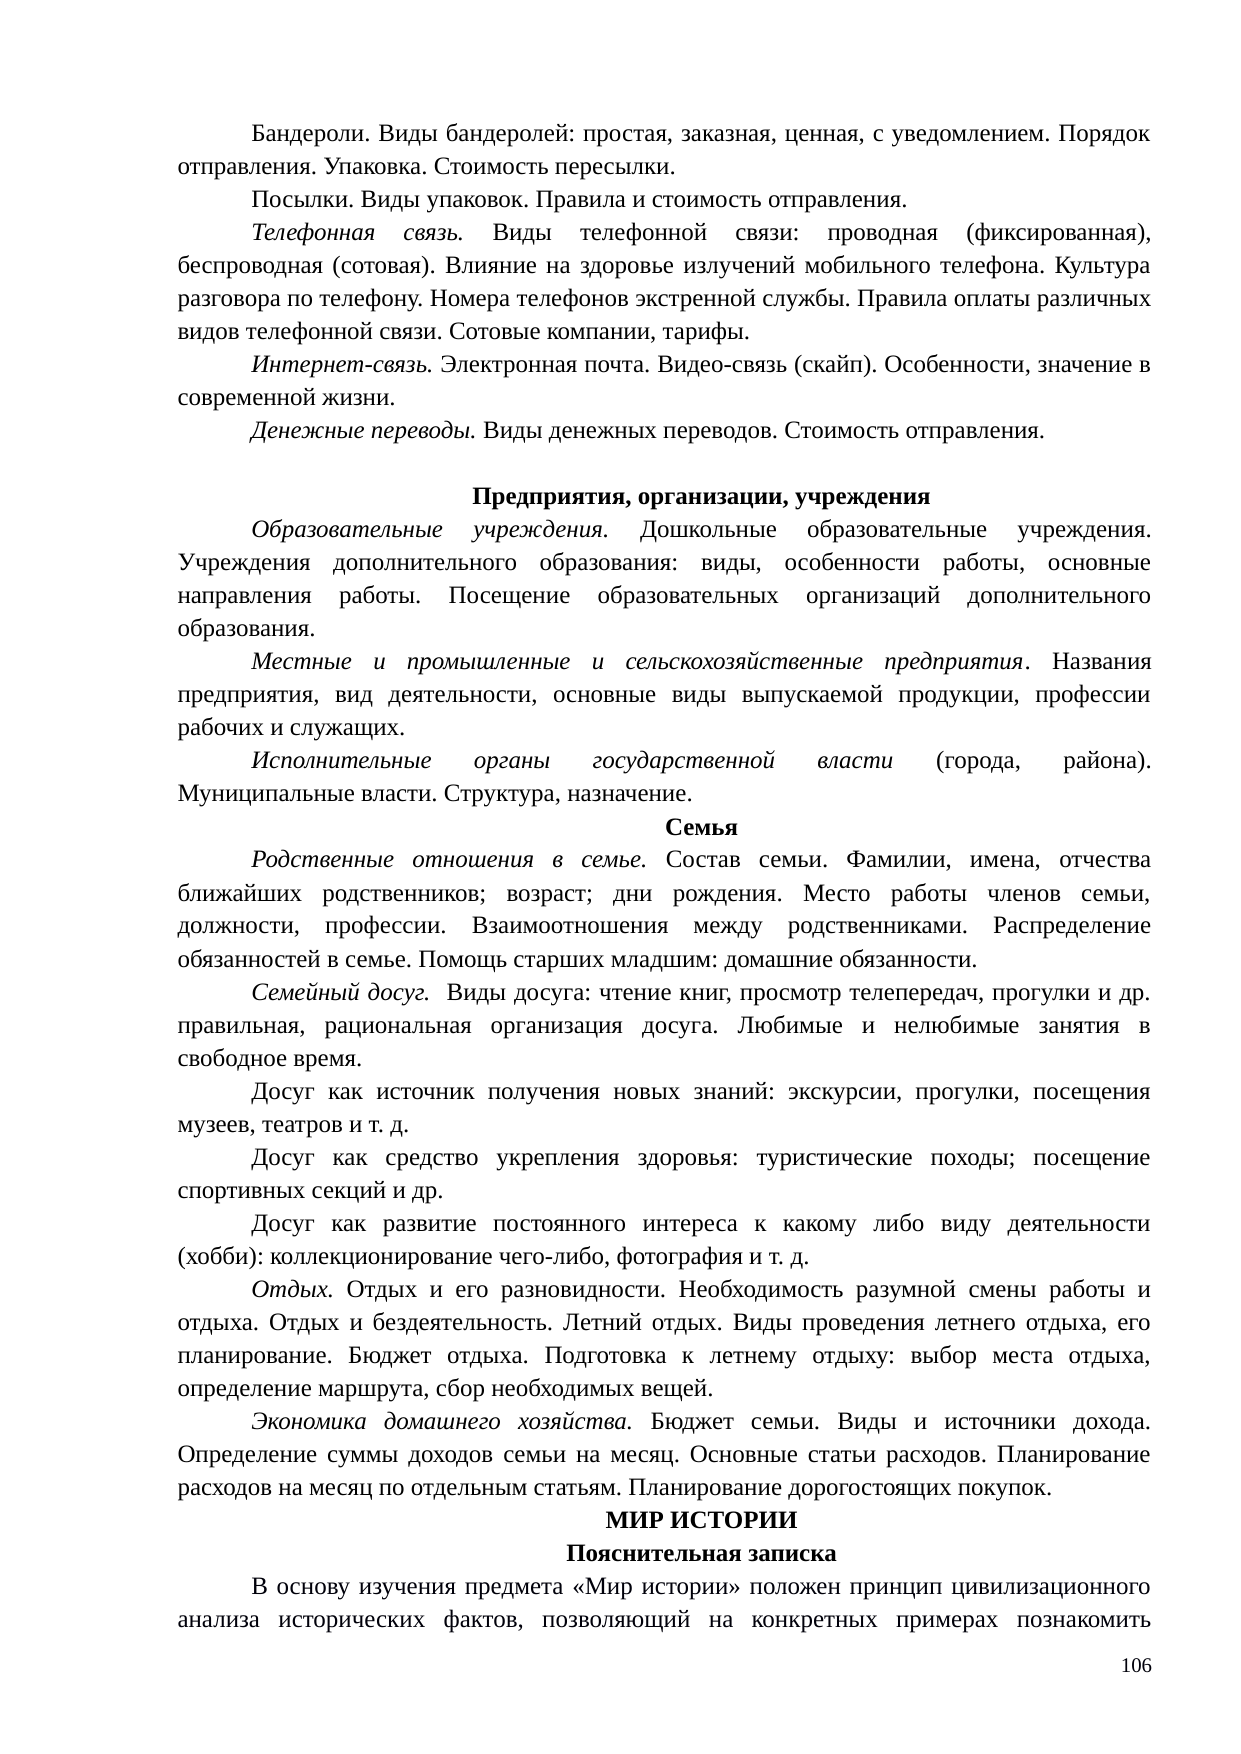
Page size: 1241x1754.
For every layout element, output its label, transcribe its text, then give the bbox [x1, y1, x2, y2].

text Досуг как развитие постоянного интереса к какому либо виду деятельности (хобби): коллекционирование чего-либо, фотография и т. д. [177, 1208, 1152, 1269]
subtitle Пояснительная записка [177, 1538, 1152, 1567]
text Телефонная связь. Виды телефонной связи: проводная (фиксированная), беспроводная (сотовая). Влияние на здоровье излучений мобильного телефона. Культура разговора по телефону. Номера телефонов экстренной службы. Правила оплаты различных видов телефонной связи. Сотовые компании, тарифы. [177, 217, 1152, 345]
text Посылки. Виды упаковок. Правила и стоимость отправления. [177, 184, 1152, 213]
text Досуг как источник получения новых знаний: экскурсии, прогулки, посещения музеев, театров и т. д. [177, 1076, 1152, 1137]
text Образовательные учреждения. Дошкольные образовательные учреждения. Учреждения дополнительного образования: виды, особенности работы, основные направления работы. Посещение образовательных организаций дополнительного образования. [177, 514, 1152, 642]
text Интернет-связь. Электронная почта. Видео-связь (скайп). Особенности, значение в современной жизни. [177, 349, 1152, 411]
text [177, 1571, 1152, 1633]
text Бандероли. Виды бандеролей: простая, заказная, ценная, с уведомлением. Порядок отправления. Упаковка. Стоимость пересылки. [177, 118, 1152, 180]
text Исполнительные органы государственной власти (города, района). Муниципальные власти. Структура, назначение. [177, 746, 1152, 807]
text Семья [177, 812, 1152, 840]
text Отдых. Отдых и его разновидности. Необходимость разумной смены работы и отдыха. Отдых и бездеятельность. Летний отдых. Виды проведения летнего отдыха, его планирование. Бюджет отдыха. Подготовка к летнему отдыху: выбор места отдыха, определение маршрута, сбор необходимых вещей. [177, 1274, 1152, 1402]
text Экономика домашнего хозяйства. Бюджет семьи. Виды и источники дохода. Определение суммы доходов семьи на месяц. Основные статьи расходов. Планирование расходов на месяц по отдельным статьям. Планирование дорогостоящих покупок. [177, 1406, 1152, 1501]
text Досуг как средство укрепления здоровья: туристические походы; посещение спортивных секций и др. [177, 1142, 1152, 1203]
text Предприятия, организации, учреждения [177, 481, 1152, 510]
text Родственные отношения в семье. Состав семьи. Фамилии, имена, отчества ближайших родственников; возраст; дни рождения. Место работы членов семьи, должности, профессии. Взаимоотношения между родственниками. Распределение обязанностей в семье. Помощь старших младшим: домашние обязанности. [177, 844, 1152, 972]
text Местные и промышленные и сельскохозяйственные предприятия. Названия предприятия, вид деятельности, основные виды выпускаемой продукции, профессии рабочих и служащих. [177, 646, 1152, 741]
text МИР ИСТОРИИ [177, 1505, 1152, 1534]
text Семейный досуг. Виды досуга: чтение книг, просмотр телепередач, прогулки и др. правильная, рациональная организация досуга. Любимые и нелюбимые занятия в свободное время. [177, 977, 1152, 1071]
text Денежные переводы. Виды денежных переводов. Стоимость отправления. [177, 415, 1152, 444]
